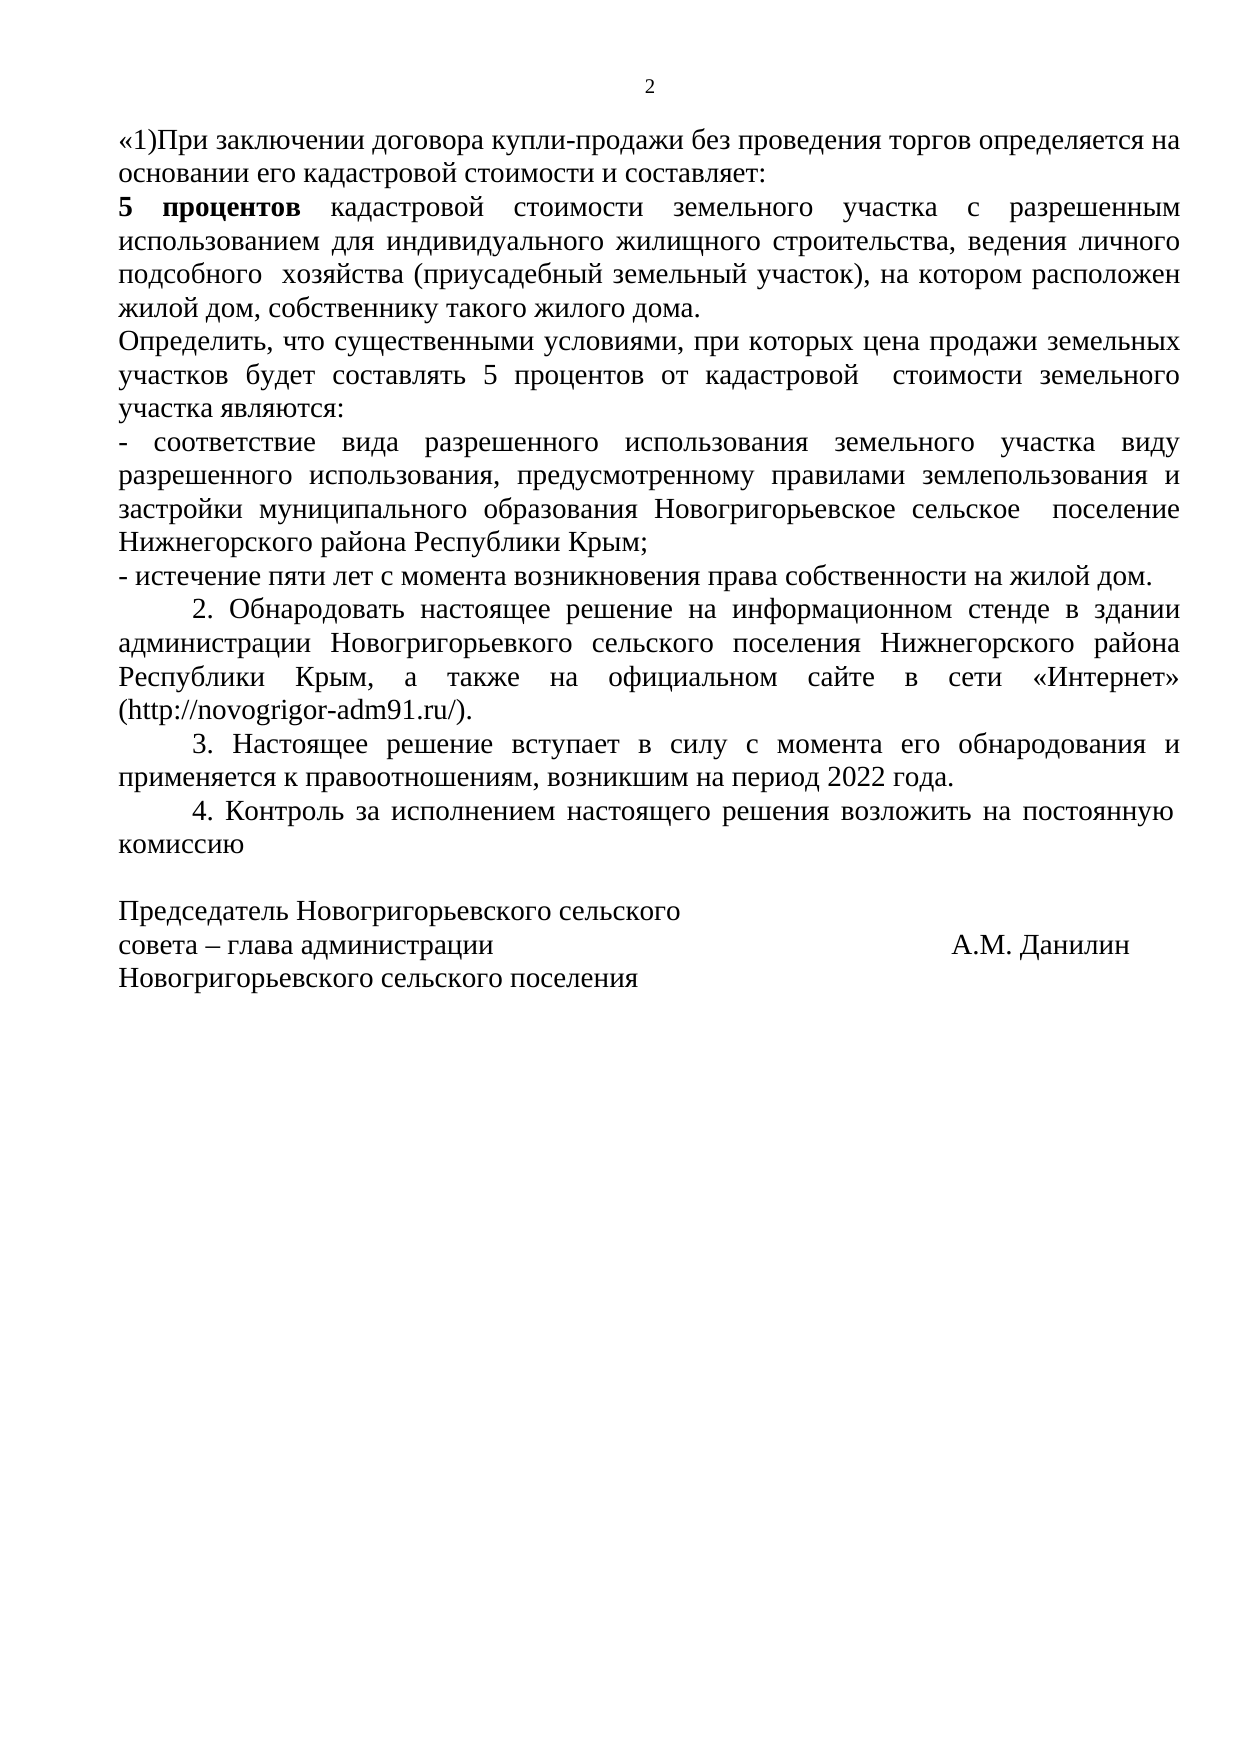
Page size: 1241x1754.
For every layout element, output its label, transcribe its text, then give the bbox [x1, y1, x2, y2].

text Председатель Новогригорьевского сельского [118, 893, 1181, 927]
text 5 процентов кадастровой стоимости земельного участка с разрешенным использованием для индивидуального жилищного строительства, ведения личного подсобного хозяйства (приусадебный земельный участок), на котором расположен жилой дом, собственнику такого жилого дома. [118, 189, 1181, 323]
text Определить, что существенными условиями, при которых цена продажи земельных участков будет составлять 5 процентов от кадастровой стоимости земельного участка являются: [118, 323, 1181, 424]
text 3. Настоящее решение вступает в силу с момента его обнародования и применяется к правоотношениям, возникшим на период 2022 года. [118, 726, 1181, 793]
text Новогригорьевского сельского поселения [118, 961, 1181, 994]
text 4. Контроль за исполнением настоящего решения возложить на постоянную комиссию [118, 793, 1175, 860]
text совета – глава администрации А.М. Данилин [118, 927, 1181, 961]
text - соответствие вида разрешенного использования земельного участка виду разрешенного использования, предусмотренному правилами землепользования и застройки муниципального образования Новогригорьевское сельское поселение Нижнегорского района Республики Крым; [118, 424, 1181, 558]
text - истечение пяти лет с момента возникновения права собственности на жилой дом. [118, 558, 1181, 592]
text «1)При заключении договора купли-продажи без проведения торгов определяется на основании его кадастровой стоимости и составляет: [118, 122, 1181, 189]
text 2. Обнародовать настоящее решение на информационном стенде в здании администрации Новогригорьевкого сельского поселения Нижнегорского района Республики Крым, а также на официальном сайте в сети «Интернет» (http://novogrigor-adm91.ru/). [118, 592, 1181, 726]
